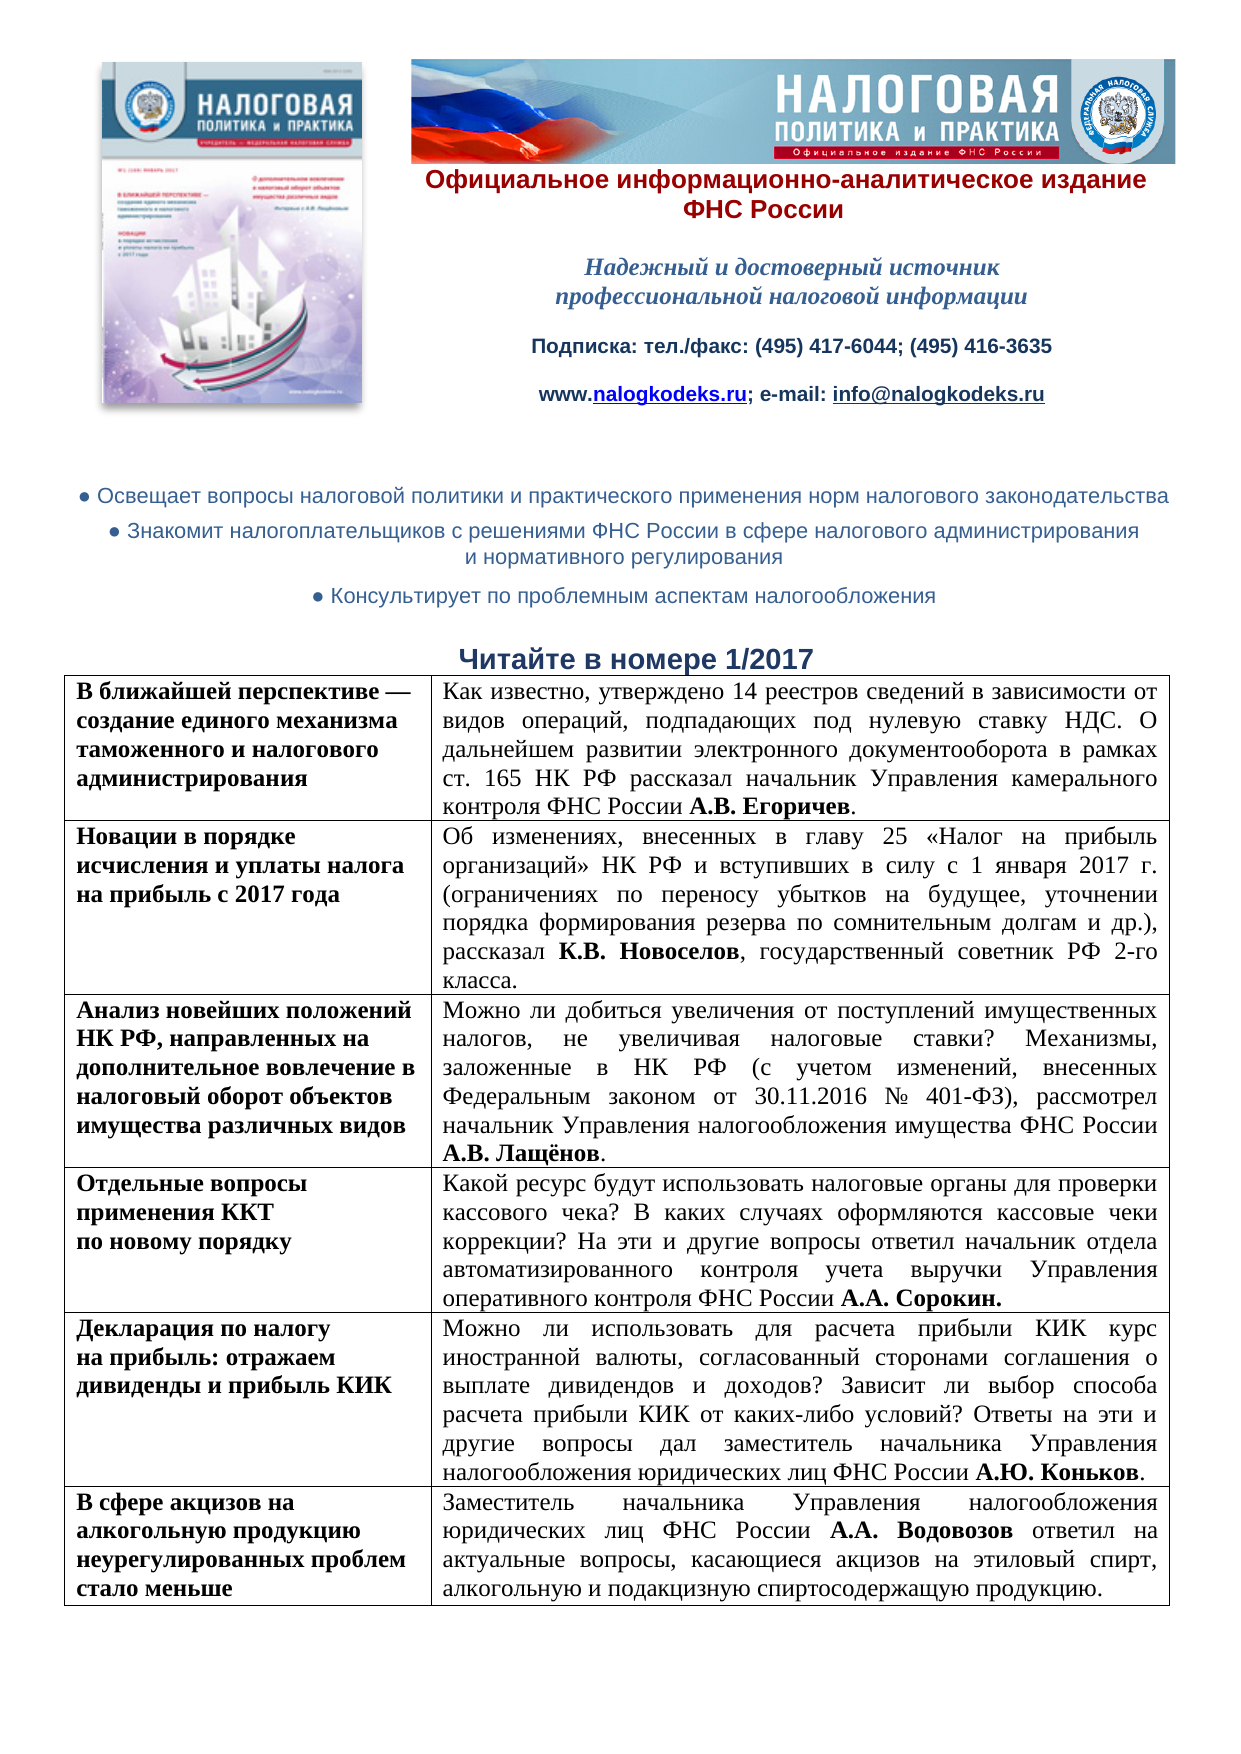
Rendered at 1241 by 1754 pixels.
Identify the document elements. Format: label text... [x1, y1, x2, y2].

table_cell Заместитель начальника Управления налогообложения юридических лиц ФНС России А.А. Водовозов ответил на актуальные вопросы, касающиеся акцизов на этиловый спирт, алкогольную и подакцизную спиртосодержащую продукцию. [432, 1487, 1169, 1604]
table_cell ● Освещает вопросы налоговой политики и практического применения норм налогового законодательства ● Знакомит налогоплательщиков с решениями ФНС России в сфере налогового администрирования и нормативного регулирования ● Консультирует по проблемным аспектам налогообложения [65, 459, 1183, 623]
table_cell Новации в порядке исчисления и уплаты налога на прибыль с 2017 года [65, 821, 431, 994]
table_cell Об изменениях, внесенных в главу 25 «Налог на прибыль организаций» НК РФ и вступивших в силу с 1 января 2017 г. (ограничениях по переносу убытков на будущее, уточнении порядка формирования резерва по сомнительным долгам и др.), рассказал К.В. Новоселов, государственный советник РФ 2-го класса. [432, 821, 1169, 994]
text Читайте в номере 1/2017 [121, 642, 1152, 675]
picture [411, 59, 1176, 164]
table_header Как известно, утверждено 14 реестров сведений в зависимости от видов операций, подпадающих под нулевую ставку НДС. О дальнейшем развитии электронного документооборота в рамках ст. 165 НК РФ рассказал начальник Управления камерального контроля ФНС России А.В. Егоричев. [432, 676, 1169, 820]
table_cell Можно ли добиться увеличения от поступлений имущественных налогов, не увеличивая налоговые ставки? Механизмы, заложенные в НК РФ (с учетом изменений, внесенных Федеральным законом от 30.11.2016 № 401-ФЗ), рассмотрел начальник Управления налогообложения имущества ФНС России А.В. Лащёнов. [432, 995, 1169, 1167]
picture [102, 62, 362, 403]
table_cell В сфере акцизов на алкогольную продукцию неурегулированных проблем стало меньше [65, 1487, 431, 1604]
table_cell Анализ новейших положений НК РФ, направленных на дополнительное вовлечение в налоговый оборот объектов имущества различных видов [65, 995, 431, 1167]
table_header [65, 59, 400, 458]
table_header Официальное информационно-аналитическое издание ФНС России Надежный и достоверный источник профессиональной налоговой информации Подписка: тел./факс: (495) 417-6044; (495) 416-3635 www.nalogkodeks.ru; e-mail: info@nalogkodeks.ru [400, 59, 1183, 458]
table_cell Какой ресурс будут использовать налоговые органы для проверки кассового чека? В каких случаях оформляются кассовые чеки коррекции? На эти и другие вопросы ответил начальник отдела автоматизированного контроля учета выручки Управления оперативного контроля ФНС России А.А. Сорокин. [432, 1168, 1169, 1312]
table_cell Можно ли использовать для расчета прибыли КИК курс иностранной валюты, согласованный сторонами соглашения о выплате дивидендов и доходов? Зависит ли выбор способа расчета прибыли КИК от каких-либо условий? Ответы на эти и другие вопросы дал заместитель начальника Управления налогообложения юридических лиц ФНС России А.Ю. Коньков. [432, 1313, 1169, 1486]
table_cell Декларация по налогу на прибыль: отражаем дивиденды и прибыль КИК [65, 1313, 431, 1486]
table_cell Отдельные вопросы применения ККТ по новому порядку [65, 1168, 431, 1312]
table_header В ближайшей перспективе — создание единого механизма таможенного и налогового администрирования [65, 676, 431, 820]
